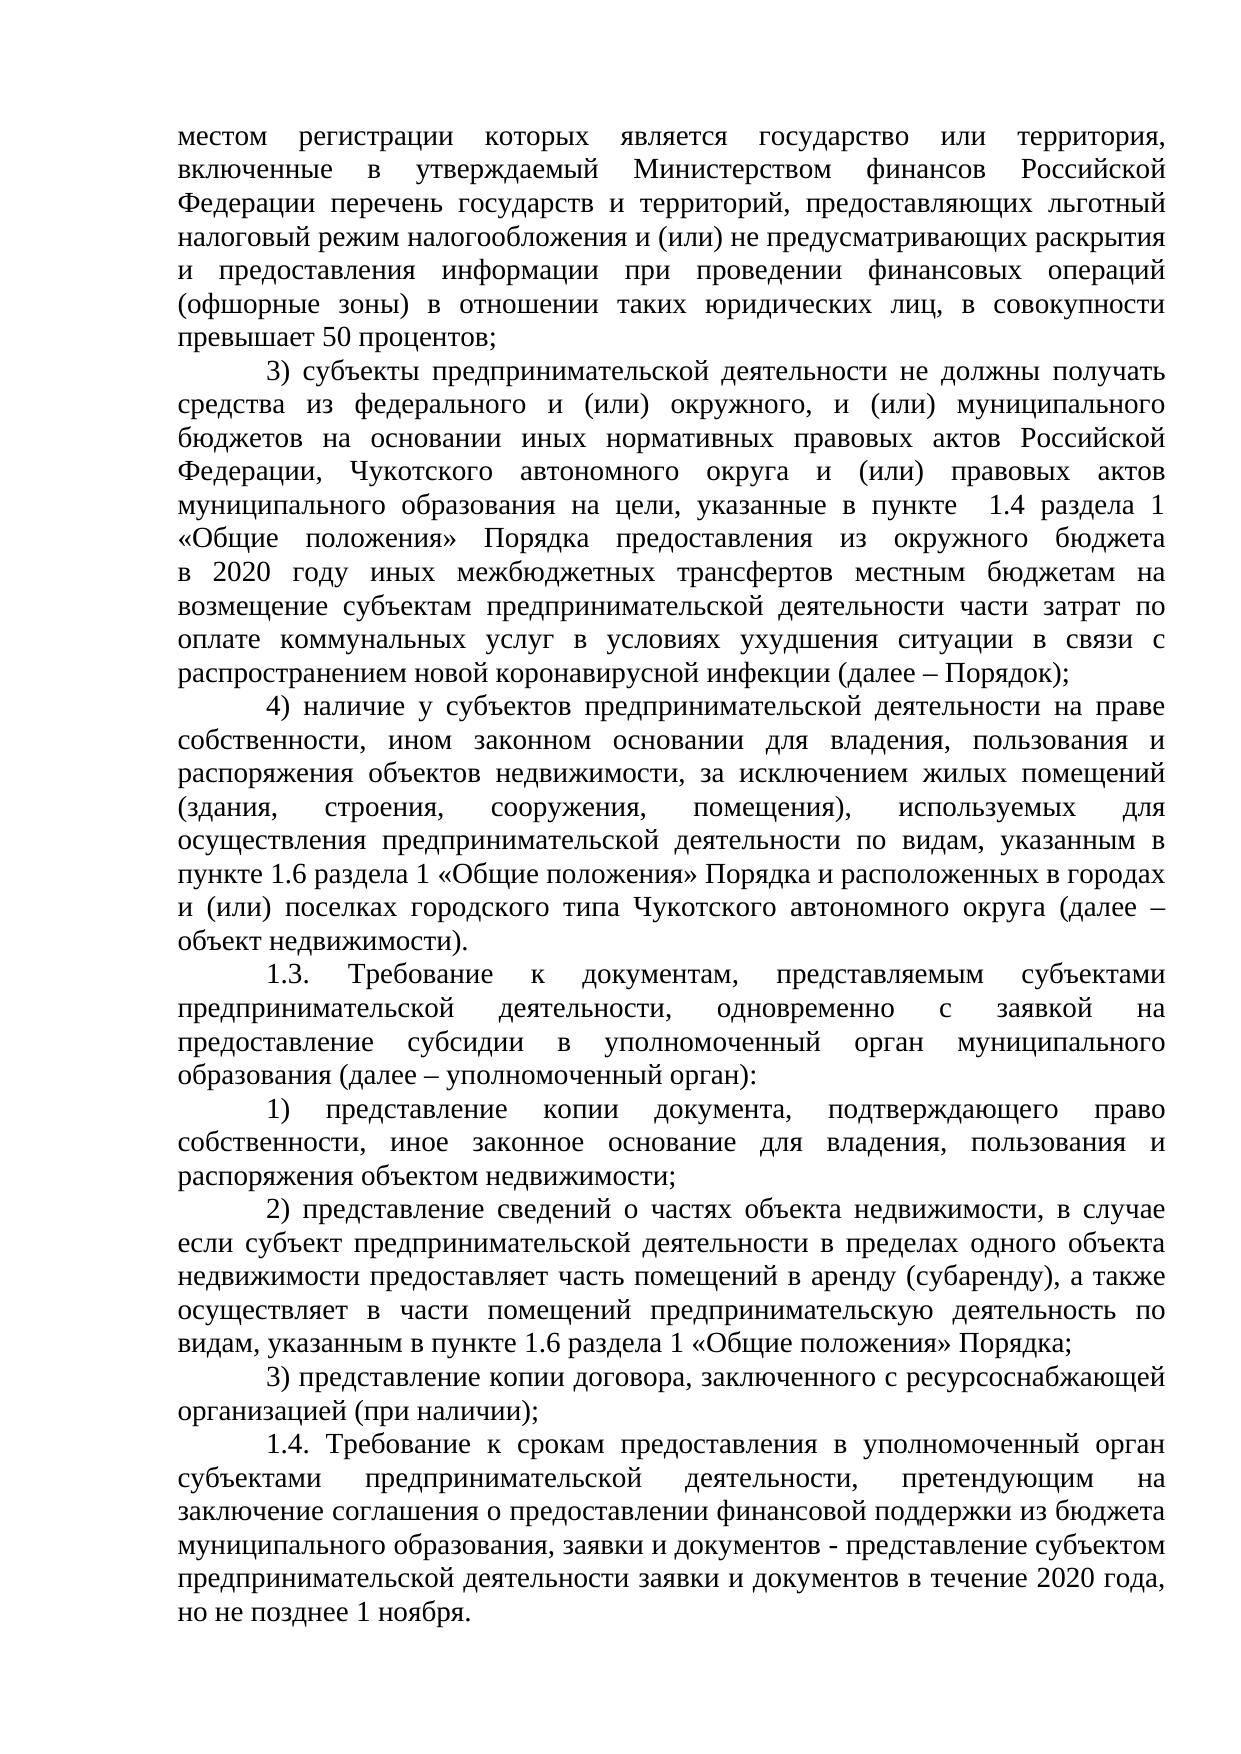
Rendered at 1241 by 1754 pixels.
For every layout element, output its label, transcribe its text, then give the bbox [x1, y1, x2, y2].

text 1.3. Требование к документам, представляемым субъектами предпринимательской деятельности, одновременно с заявкой на предоставление субсидии в уполномоченный орган муниципального образования (далее – уполномоченный орган): [177, 957, 1166, 1091]
text 2) представление сведений о частях объекта недвижимости, в случае если субъект предпринимательской деятельности в пределах одного объекта недвижимости предоставляет часть помещений в аренду (субаренду), а также осуществляет в части помещений предпринимательскую деятельность по видам, указанным в пункте 1.6 раздела 1 «Общие положения» Порядка; [177, 1191, 1166, 1359]
text 3) представление копии договора, заключенного с ресурсоснабжающей организацией (при наличии); [177, 1359, 1166, 1426]
text 1) представление копии документа, подтверждающего право собственности, иное законное основание для владения, пользования и распоряжения объектом недвижимости; [177, 1091, 1166, 1191]
text 1.4. Требование к срокам предоставления в уполномоченный орган субъектами предпринимательской деятельности, претендующим на заключение соглашения о предоставлении финансовой поддержки из бюджета муниципального образования, заявки и документов - представление субъектом предпринимательской деятельности заявки и документов в течение 2020 года, но не позднее 1 ноября. [177, 1426, 1166, 1627]
text 3) субъекты предпринимательской деятельности не должны получать средства из федерального и (или) окружного, и (или) муниципального бюджетов на основании иных нормативных правовых актов Российской Федерации, Чукотского автономного округа и (или) правовых актов муниципального образования на цели, указанные в пункте 1.4 раздела 1 «Общие положения» Порядка предоставления из окружного бюджета в 2020 году иных межбюджетных трансфертов местным бюджетам на возмещение субъектам предпринимательской деятельности части затрат по оплате коммунальных услуг в условиях ухудшения ситуации в связи с распространением новой коронавирусной инфекции (далее – Порядок); [177, 353, 1166, 688]
text 4) наличие у субъектов предпринимательской деятельности на праве собственности, ином законном основании для владения, пользования и распоряжения объектов недвижимости, за исключением жилых помещений (здания, строения, сооружения, помещения), используемых для осуществления предпринимательской деятельности по видам, указанным в пункте 1.6 раздела 1 «Общие положения» Порядка и расположенных в городах и (или) поселках городского типа Чукотского автономного округа (далее – объект недвижимости). [177, 688, 1166, 957]
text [177, 118, 1166, 353]
